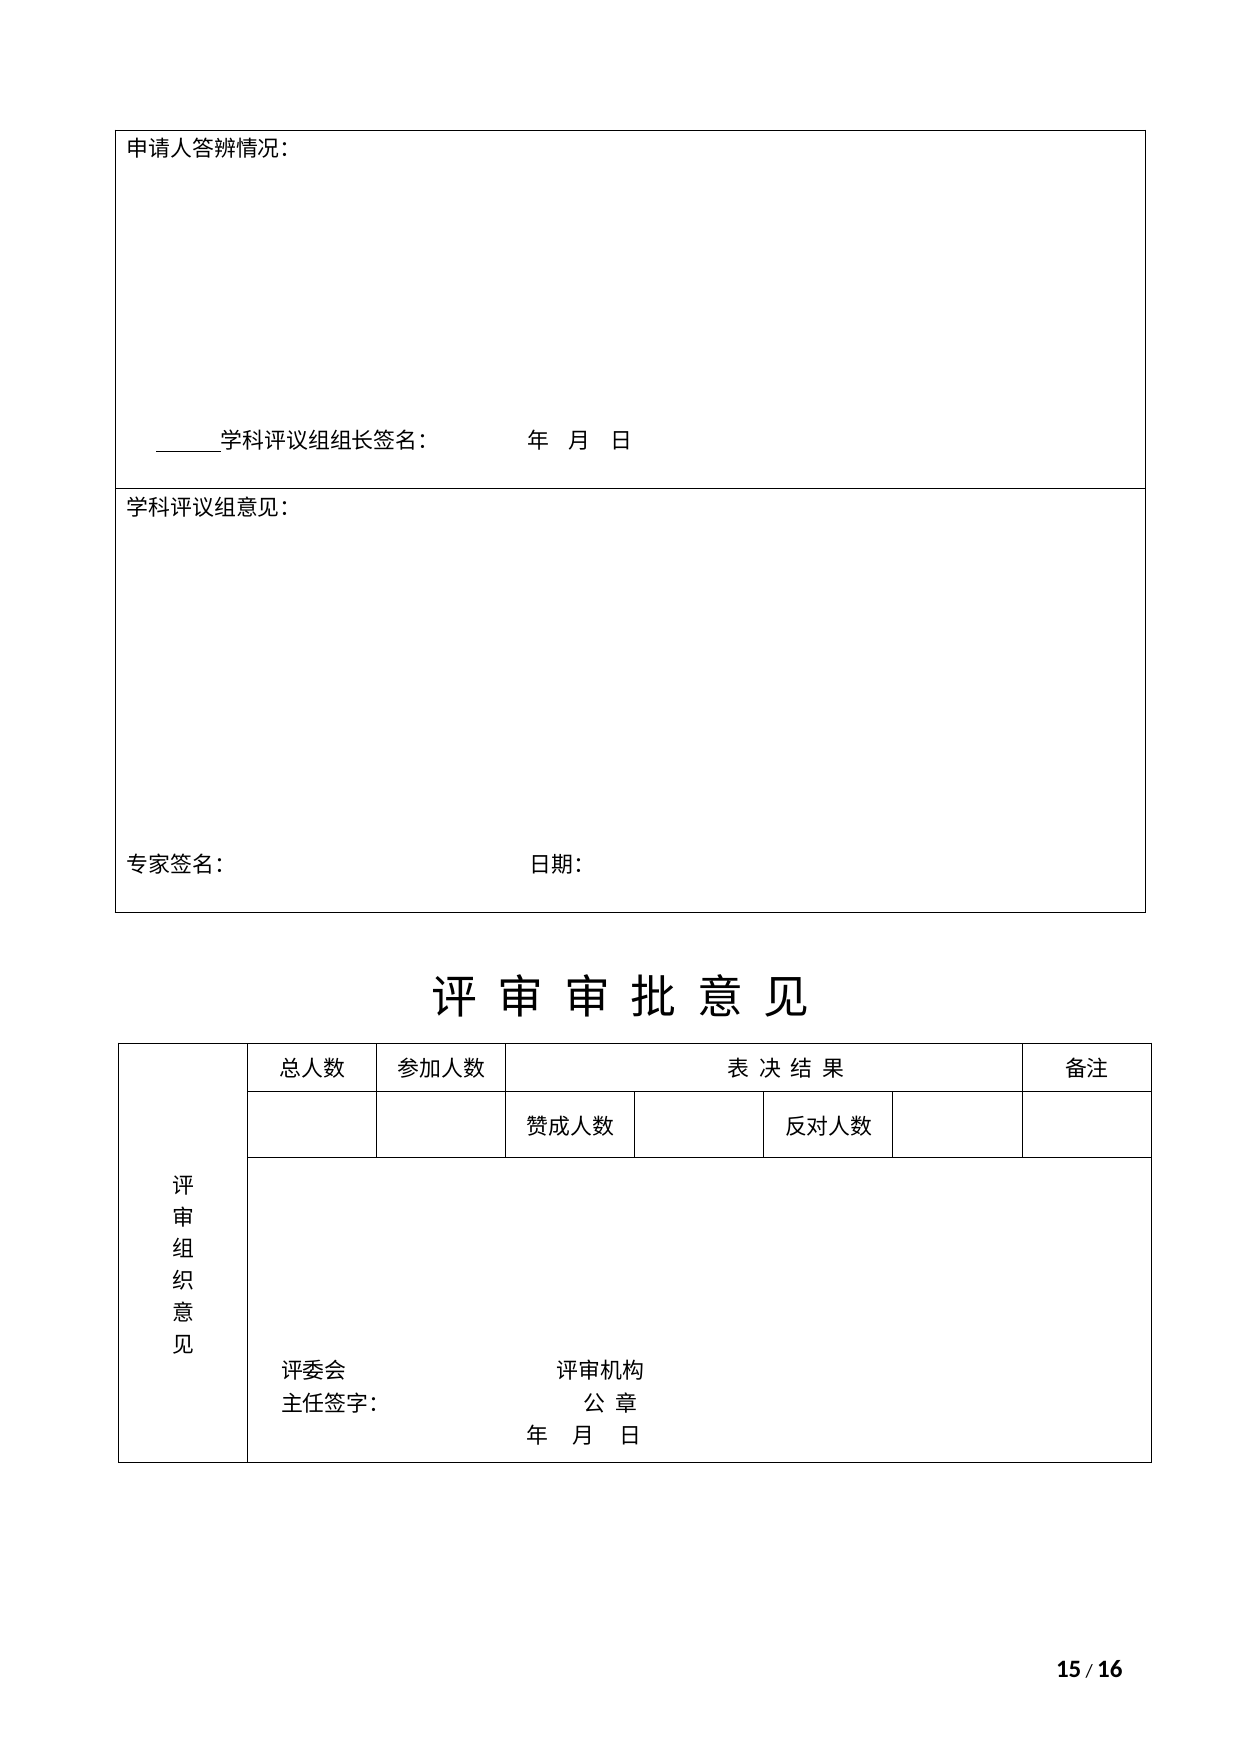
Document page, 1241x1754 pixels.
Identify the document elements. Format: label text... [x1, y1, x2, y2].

table_cell 赞成人数 [506, 1092, 634, 1157]
table_cell 评委会 评审机构 主任签字： 公 章 年 月 日 [248, 1158, 1151, 1462]
text 评 审 审 批 意 见 [118, 945, 1122, 1043]
table_cell [377, 1092, 505, 1157]
table_cell [248, 1092, 376, 1157]
table_header 备注 [1023, 1044, 1151, 1091]
table_cell [1023, 1092, 1151, 1157]
table_cell 反对人数 [764, 1092, 892, 1157]
table_cell 申请人答辨情况： 学科评议组组长签名： 年 月 日 [116, 131, 1145, 488]
table_header 表 决 结 果 [506, 1044, 1022, 1091]
table_header 评 审 组 织 意 见 [119, 1044, 247, 1462]
table_cell [893, 1092, 1022, 1157]
table_header 参加人数 [377, 1044, 505, 1091]
table_header 总人数 [248, 1044, 376, 1091]
table_cell 学科评议组意见： 专家签名： 日期： [116, 489, 1145, 912]
table_cell [635, 1092, 763, 1157]
